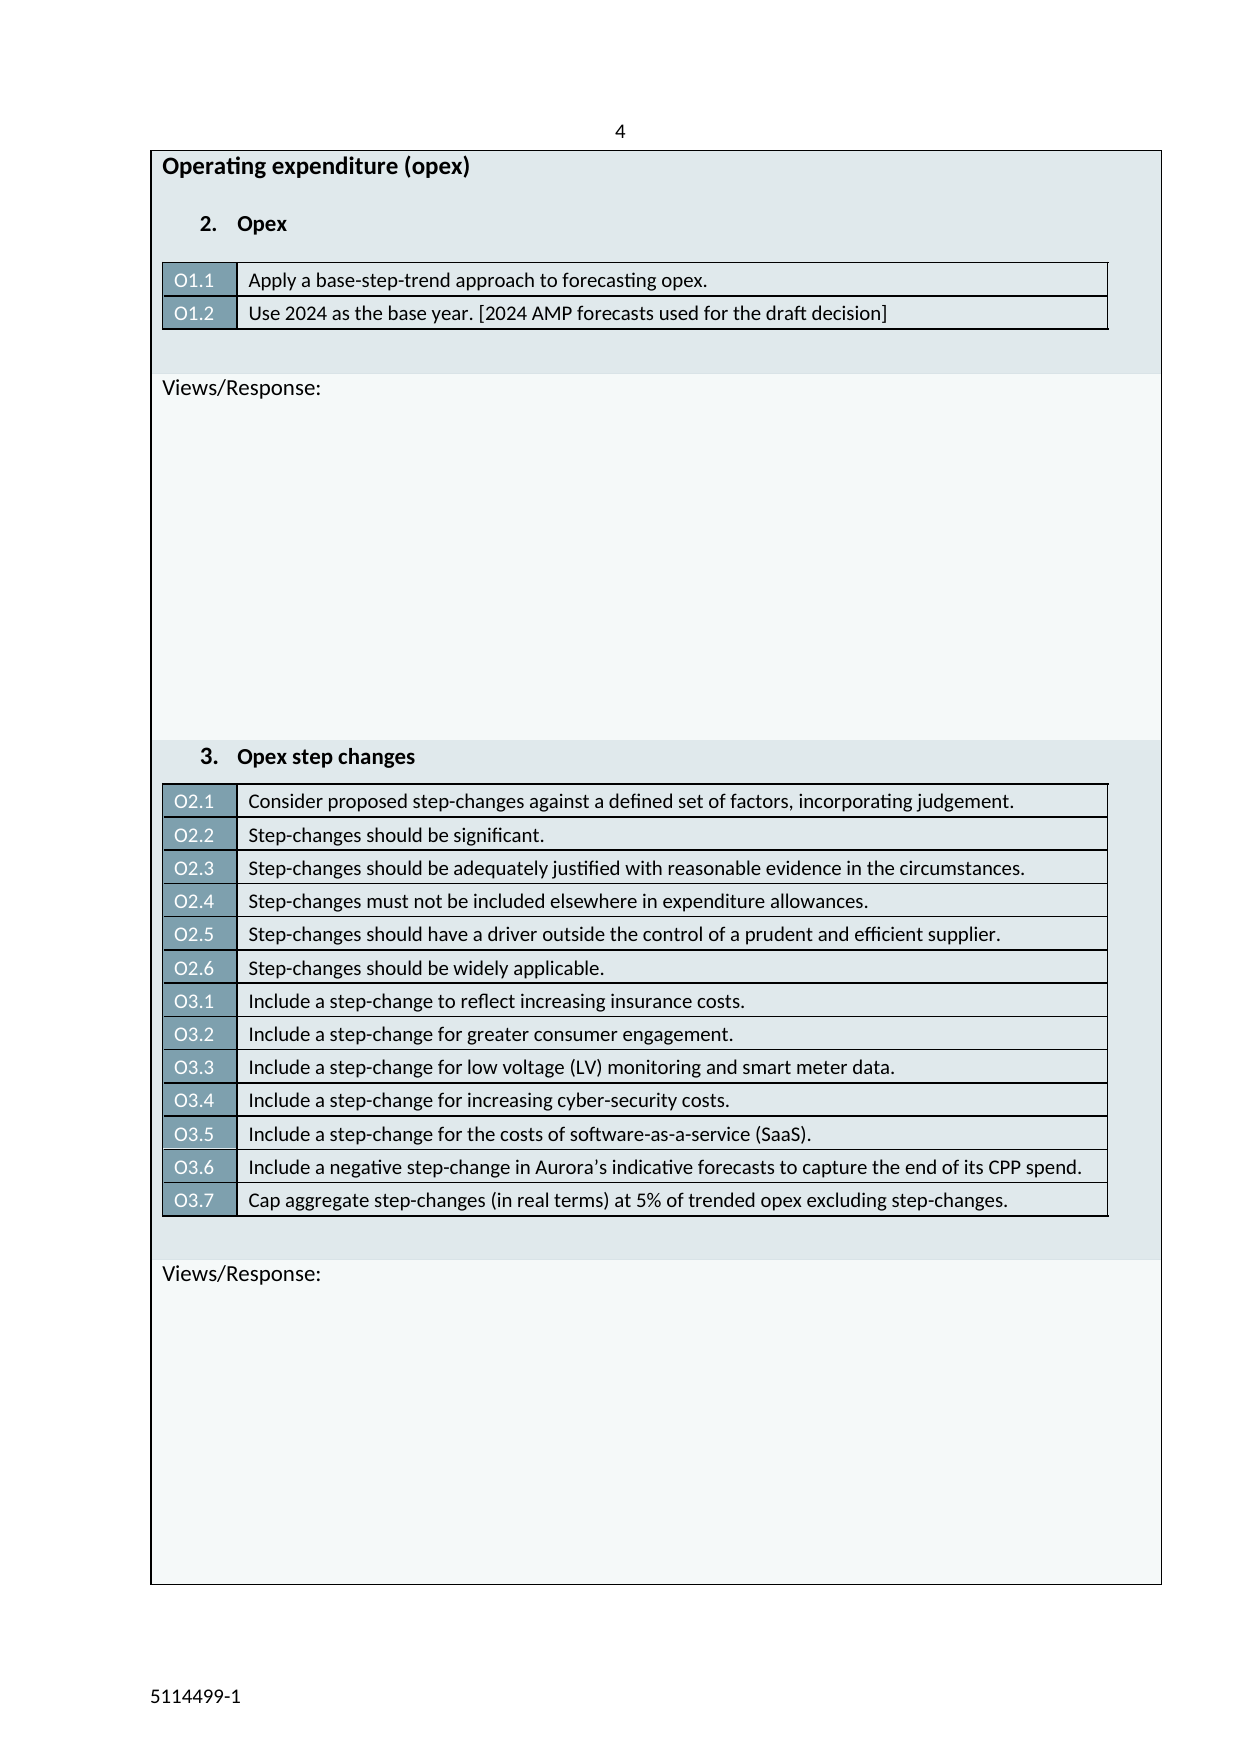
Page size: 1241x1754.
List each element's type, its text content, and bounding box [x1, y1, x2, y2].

table_cell Views/Response: [152, 374, 1161, 740]
table_header Operating expenditure (opex) [152, 151, 1161, 209]
table_cell Opex [152, 209, 1161, 373]
table_cell Opex step changes [152, 740, 1161, 1259]
table_cell Views/Response: [152, 1260, 1161, 1584]
